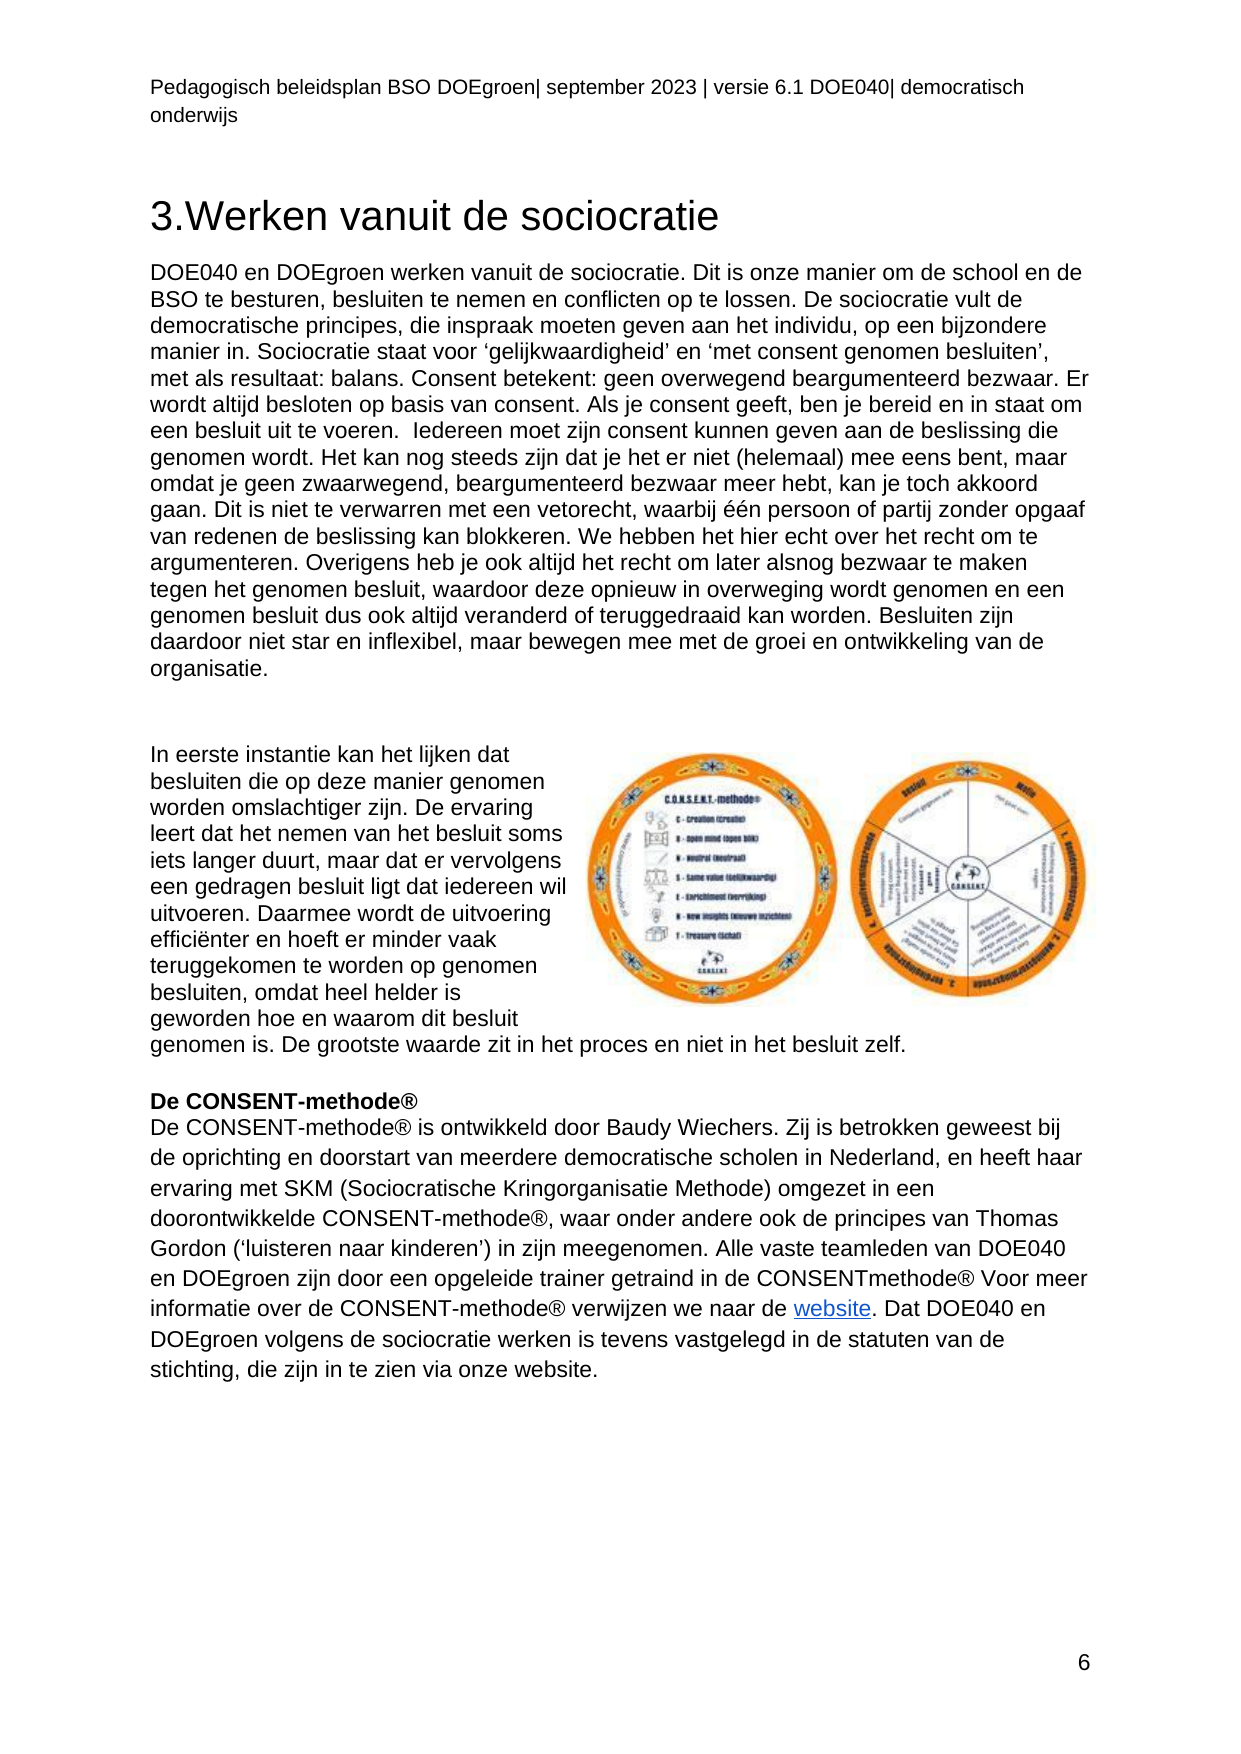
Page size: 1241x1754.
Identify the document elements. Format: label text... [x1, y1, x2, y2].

text DOE040 en DOEgroen werken vanuit de sociocratie. Dit is onze manier om de school en de BSO te besturen, besluiten te nemen en conflicten op te lossen. De sociocratie vult de democratische principes, die inspraak moeten geven aan het individu, op een bijzondere manier in. Sociocratie staat voor ‘gelijkwaardigheid’ en ‘met consent genomen besluiten’, met als resultaat: balans. Consent betekent: geen overwegend beargumenteerd bezwaar. Er wordt altijd besloten op basis van consent. Als je consent geeft, ben je bereid en in staat om een besluit uit te voeren. Iedereen moet zijn consent kunnen geven aan de beslissing die genomen wordt. Het kan nog steeds zijn dat je het er niet (helemaal) mee eens bent, maar omdat je geen zwaarwegend, beargumenteerd bezwaar meer hebt, kan je toch akkoord gaan. Dit is niet te verwarren met een vetorecht, waarbij één persoon of partij zonder opgaaf van redenen de beslissing kan blokkeren. We hebben het hier echt over het recht om te argumenteren. Overigens heb je ook altijd het recht om later alsnog bezwaar te maken tegen het genomen besluit, waardoor deze opnieuw in overweging wordt genomen en een genomen besluit dus ook altijd veranderd of teruggedraaid kan worden. Besluiten zijn daardoor niet star en inflexibel, maar bewegen mee met de groei en ontwikkeling van de organisatie. [150, 259, 1090, 681]
text De CONSENT-methode® is ontwikkeld door Baudy Wiechers. Zij is betrokken geweest bij de oprichting en doorstart van meerdere democratische scholen in Nederland, en heeft haar ervaring met SKM (Sociocratische Kringorganisatie Methode) omgezet in een doorontwikkelde CONSENT-methode®, waar onder andere ook de principes van Thomas Gordon (‘luisteren naar kinderen’) in zijn meegenomen. Alle vaste teamleden van DOE040 en DOEgroen zijn door een opgeleide trainer getraind in de CONSENTmethode® Voor meer informatie over de CONSENT-methode® verwijzen we naar de website. Dat DOE040 en DOEgroen volgens de sociocratie werken is tevens vastgelegd in de statuten van de stichting, die zijn in te zien via onze website. [150, 1114, 1090, 1382]
picture [585, 752, 1096, 1007]
text De CONSENT-methode® [150, 1088, 1090, 1114]
subtitle 3.Werken vanuit de sociocratie [150, 192, 1090, 239]
